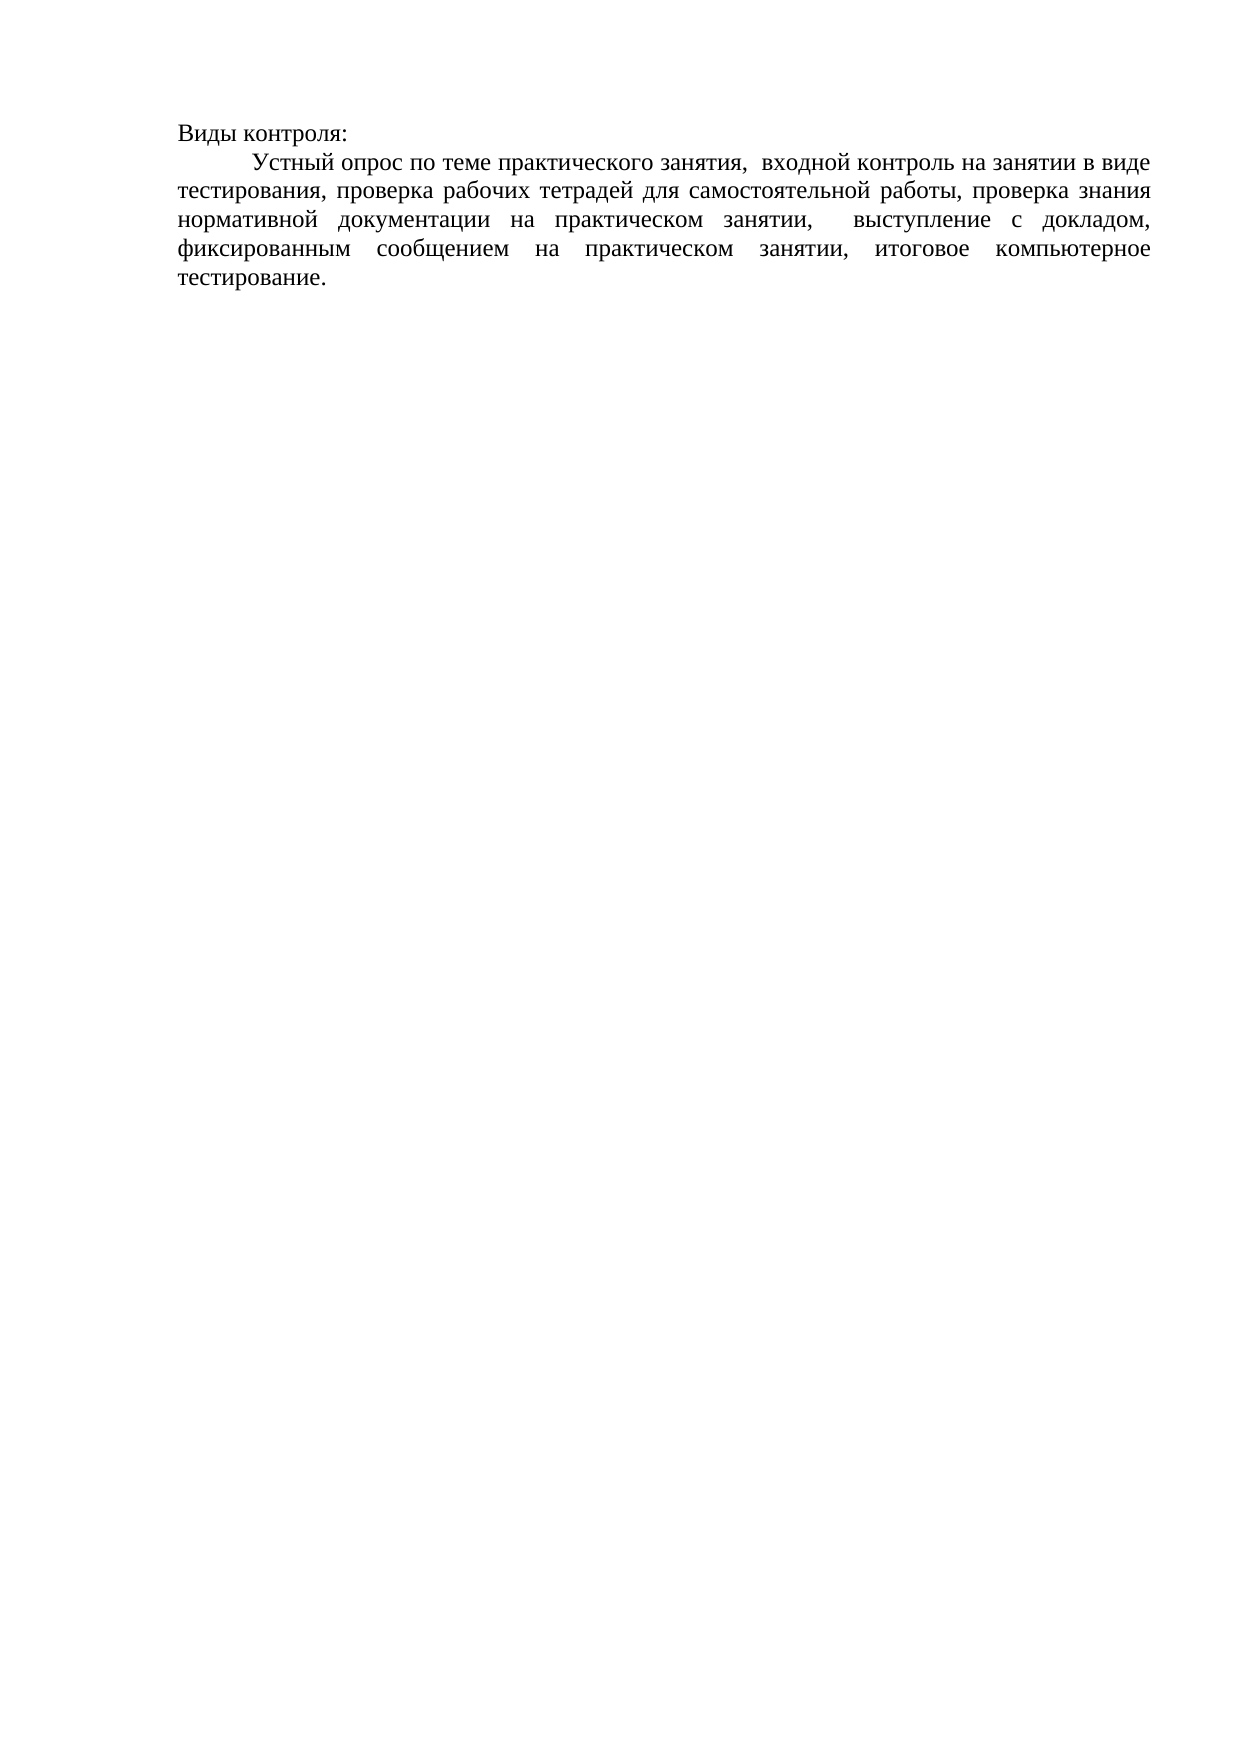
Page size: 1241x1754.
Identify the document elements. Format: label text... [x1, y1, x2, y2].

text Виды контроля: [177, 118, 1152, 147]
text Устный опрос по теме практического занятия, входной контроль на занятии в виде тестирования, проверка рабочих тетрадей для самостоятельной работы, проверка знания нормативной документации на практическом занятии, выступление с докладом, фиксированным сообщением на практическом занятии, итоговое компьютерное тестирование. [177, 147, 1152, 291]
